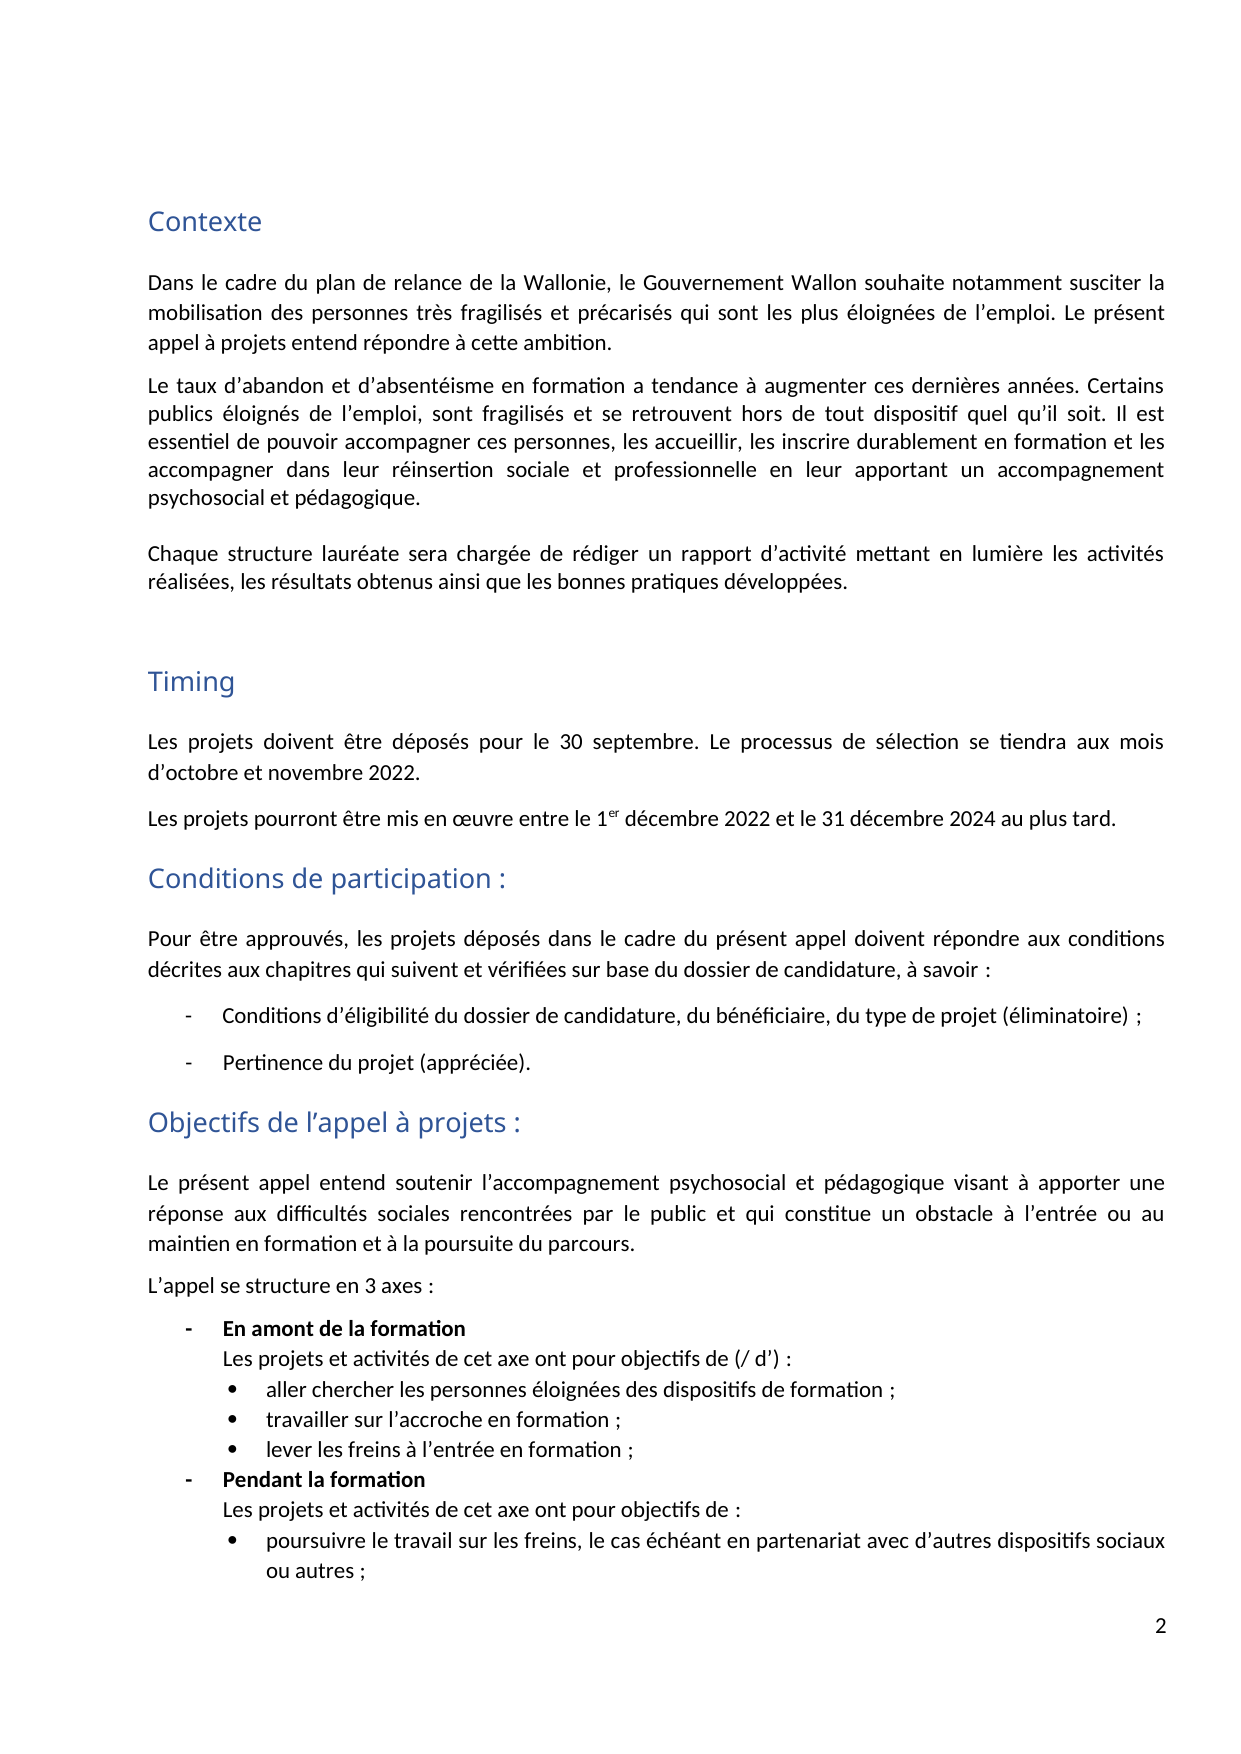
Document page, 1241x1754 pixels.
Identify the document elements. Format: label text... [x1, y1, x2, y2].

list lever les freins à l’entrée en formation ; [228, 1435, 1167, 1463]
text Dans le cadre du plan de relance de la Wallonie, le Gouvernement Wallon souhaite notamment susciter la mobilisation des personnes très fragilisés et précarisés qui sont les plus éloignées de l’emploi. Le présent appel à projets entend répondre à cette ambition. [148, 268, 1167, 356]
list Conditions d’éligibilité du dossier de candidature, du bénéficiaire, du type de projet (éliminatoire) ; [185, 1002, 1167, 1029]
list Les projets et activités de cet axe ont pour objectifs de : [223, 1496, 1167, 1523]
text Pour être approuvés, les projets déposés dans le cadre du présent appel doivent répondre aux conditions décrites aux chapitres qui suivent et vérifiées sur base du dossier de candidature, à savoir : [148, 924, 1167, 983]
text Le présent appel entend soutenir l’accompagnement psychosocial et pédagogique visant à apporter une réponse aux difficultés sociales rencontrées par le public et qui constitue un obstacle à l’entrée ou au maintien en formation et à la poursuite du parcours. [148, 1168, 1167, 1257]
list En amont de la formation [185, 1314, 1167, 1342]
text Les projets doivent être déposés pour le 30 septembre. Le processus de sélection se tiendra aux mois d’octobre et novembre 2022. [148, 727, 1167, 786]
text Les projets pourront être mis en œuvre entre le 1er décembre 2022 et le 31 décembre 2024 au plus tard. [148, 804, 1167, 832]
text L’appel se structure en 3 axes : [148, 1272, 1167, 1299]
text Chaque structure lauréate sera chargée de rédiger un rapport d’activité mettant en lumière les activités réalisées, les résultats obtenus ainsi que les bonnes pratiques développées. [148, 539, 1167, 595]
text Le taux d’abandon et d’absentéisme en formation a tendance à augmenter ces dernières années. Certains publics éloignés de l’emploi, sont fragilisés et se retrouvent hors de tout dispositif quel qu’il soit. Il est essentiel de pouvoir accompagner ces personnes, les accueillir, les inscrire durablement en formation et les accompagner dans leur réinsertion sociale et professionnelle en leur apportant un accompagnement psychosocial et pédagogique. [148, 371, 1167, 511]
list Pendant la formation [185, 1465, 1167, 1493]
list Les projets et activités de cet axe ont pour objectifs de (/ d’) : [223, 1344, 1167, 1372]
list poursuivre le travail sur les freins, le cas échéant en partenariat avec d’autres dispositifs sociaux ou autres ; [228, 1526, 1167, 1584]
subtitle Conditions de participation : [148, 860, 1167, 897]
subtitle Objectifs de l’appel à projets : [148, 1104, 1167, 1141]
list Pertinence du projet (appréciée). [185, 1048, 1167, 1076]
subtitle Contexte [148, 203, 1167, 240]
list travailler sur l’accroche en formation ; [228, 1405, 1167, 1433]
list aller chercher les personnes éloignées des dispositifs de formation ; [228, 1375, 1167, 1403]
subtitle Timing [148, 663, 1167, 699]
